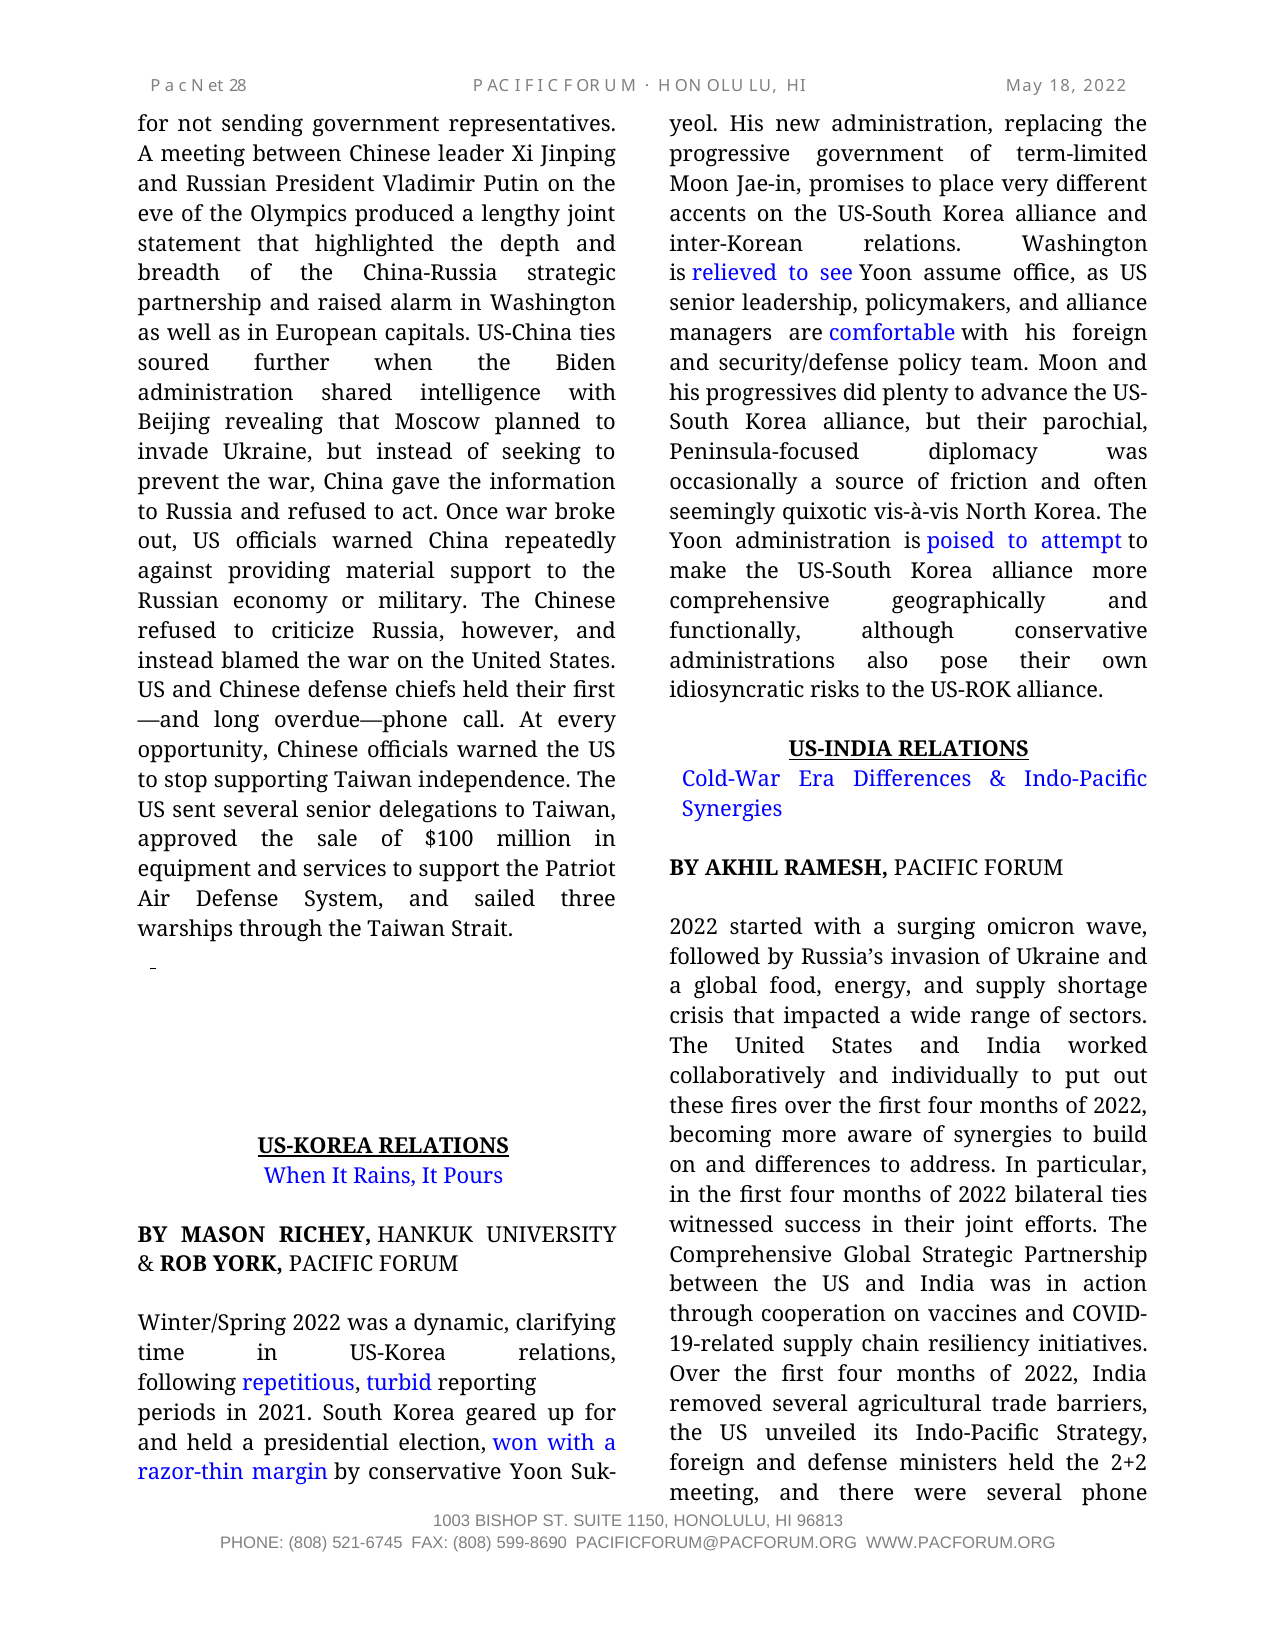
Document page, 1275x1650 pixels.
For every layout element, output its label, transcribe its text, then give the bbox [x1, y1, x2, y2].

subtitle When It Rains, It Pours [150, 1159, 616, 1189]
text BY AKHIL RAMESH, PACIFIC FORUM [669, 852, 1148, 882]
text US-INDIA RELATIONS [669, 733, 1148, 763]
subtitle US-KOREA RELATIONS [150, 1130, 616, 1159]
text BY MASON RICHEY, HANKUK UNIVERSITY & ROB YORK, PACIFIC FORUM [137, 1218, 616, 1278]
subtitle Cold-War Era Differences & Indo-Pacific Synergies [682, 763, 1148, 823]
text Winter/Spring 2022 was a dynamic, clarifying time in US-Korea relations, following repetitious, turbid reporting periods in 2021. South Korea geared up for and held a presidential election, won with a razor-thin margin by conservative Yoon Suk-yeol. His new administration, replacing the progressive government of term-limited Moon Jae-in, promises to place very different accents on the US-South Korea alliance and inter-Korean relations. Washington is relieved to see Yoon assume office, as US senior leadership, policymakers, and alliance managers are comfortable with his foreign and security/defense policy team. Moon and his progressives did plenty to advance the US-South Korea alliance, but their parochial, Peninsula-focused diplomacy was occasionally a source of friction and often seemingly quixotic vis-à-vis North Korea. The Yoon administration is poised to attempt to make the US-South Korea alliance more comprehensive geographically and functionally, although conservative administrations also pose their own idiosyncratic risks to the US-ROK alliance. [137, 1307, 616, 1486]
text Winter/Spring 2022 was a dynamic, clarifying time in US-Korea relations, following repetitious, turbid reporting periods in 2021. South Korea geared up for and held a presidential election, won with a razor-thin margin by conservative Yoon Suk-yeol. His new administration, replacing the progressive government of term-limited Moon Jae-in, promises to place very different accents on the US-South Korea alliance and inter-Korean relations. Washington is relieved to see Yoon assume office, as US senior leadership, policymakers, and alliance managers are comfortable with his foreign and security/defense policy team. Moon and his progressives did plenty to advance the US-South Korea alliance, but their parochial, Peninsula-focused diplomacy was occasionally a source of friction and often seemingly quixotic vis-à-vis North Korea. The Yoon administration is poised to attempt to make the US-South Korea alliance more comprehensive geographically and functionally, although conservative administrations also pose their own idiosyncratic risks to the US-ROK alliance. [669, 108, 1148, 704]
